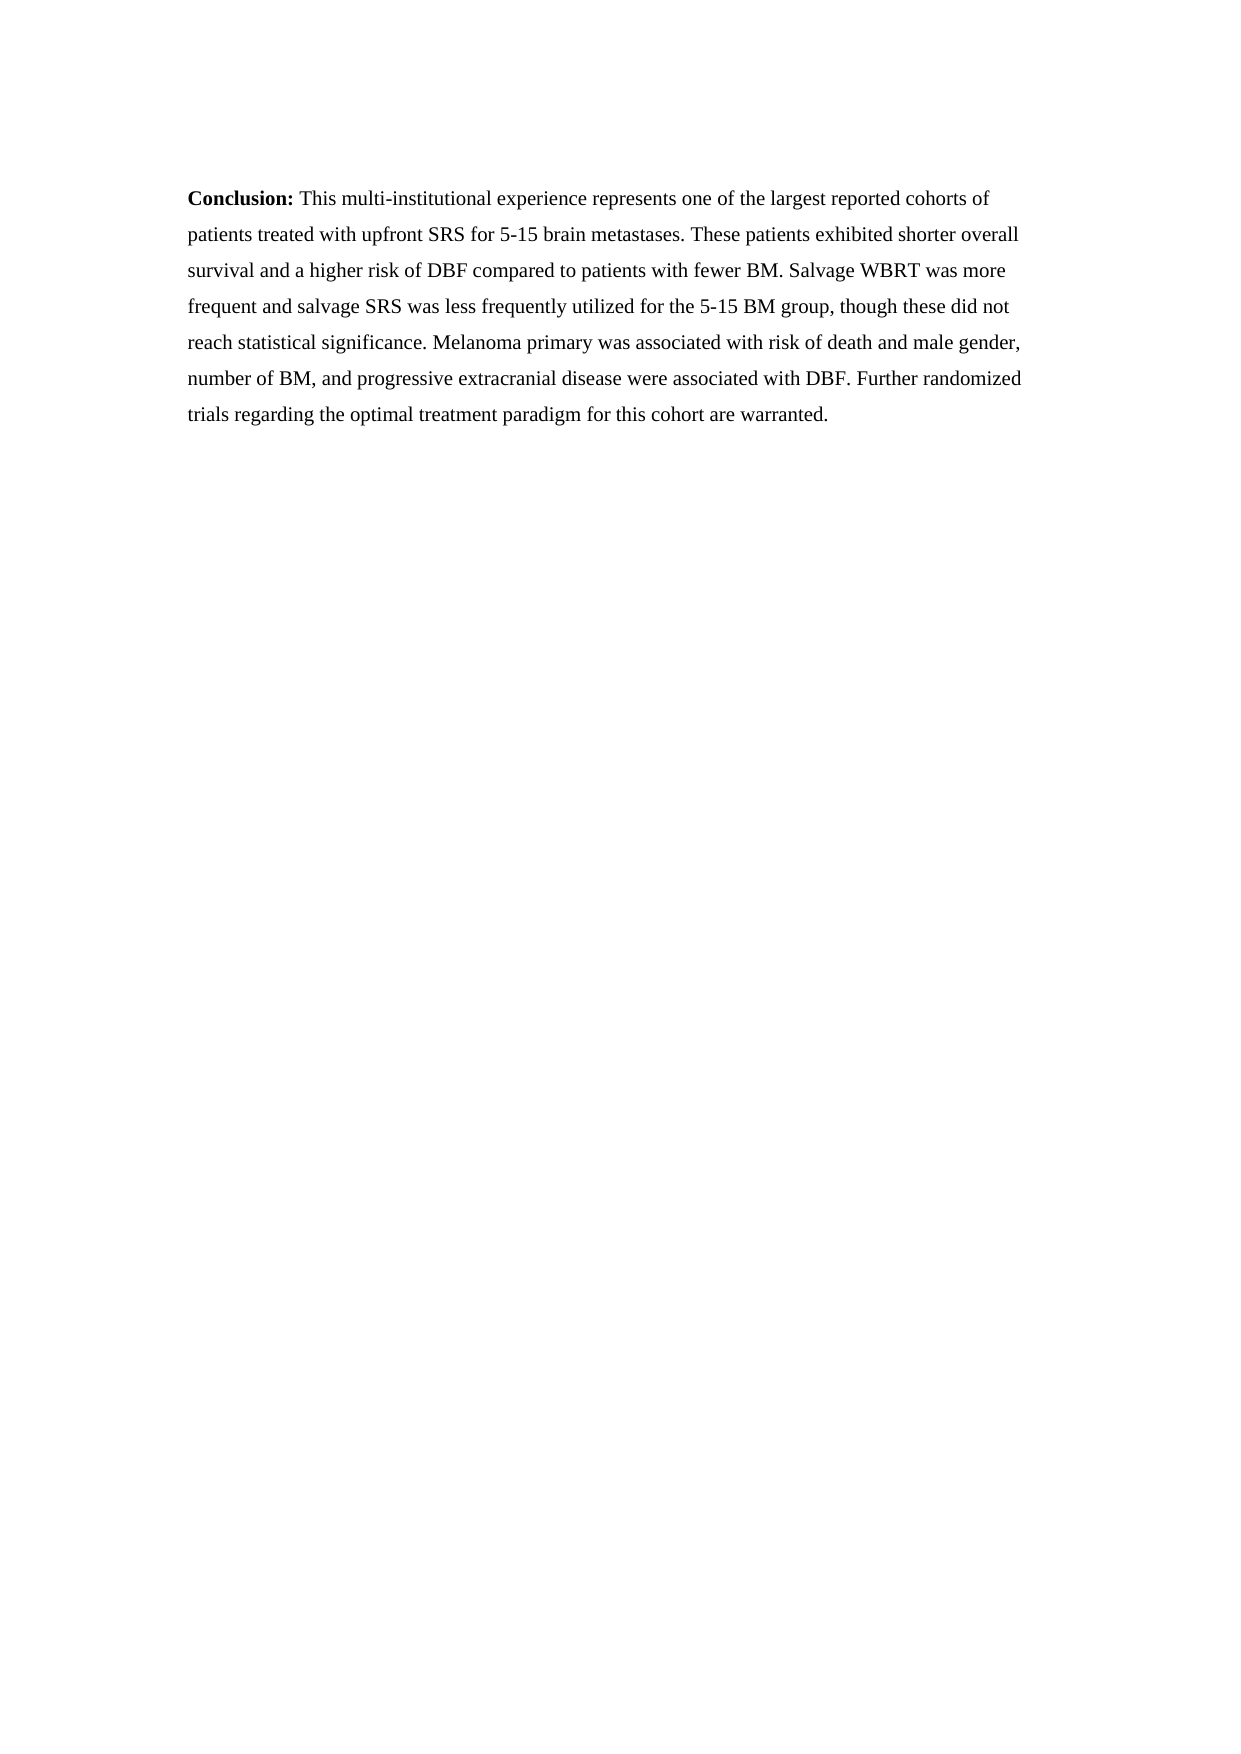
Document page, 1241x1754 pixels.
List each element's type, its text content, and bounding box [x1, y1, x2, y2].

text Conclusion: This multi-institutional experience represents one of the largest reported cohorts of patients treated with upfront SRS for 5-15 brain metastases. These patients exhibited shorter overall survival and a higher risk of DBF compared to patients with fewer BM. Salvage WBRT was more frequent and salvage SRS was less frequently utilized for the 5-15 BM group, though these did not reach statistical significance. Melanoma primary was associated with risk of death and male gender, number of BM, and progressive extracranial disease were associated with DBF. Further randomized trials regarding the optimal treatment paradigm for this cohort are warranted. [187, 186, 1053, 426]
